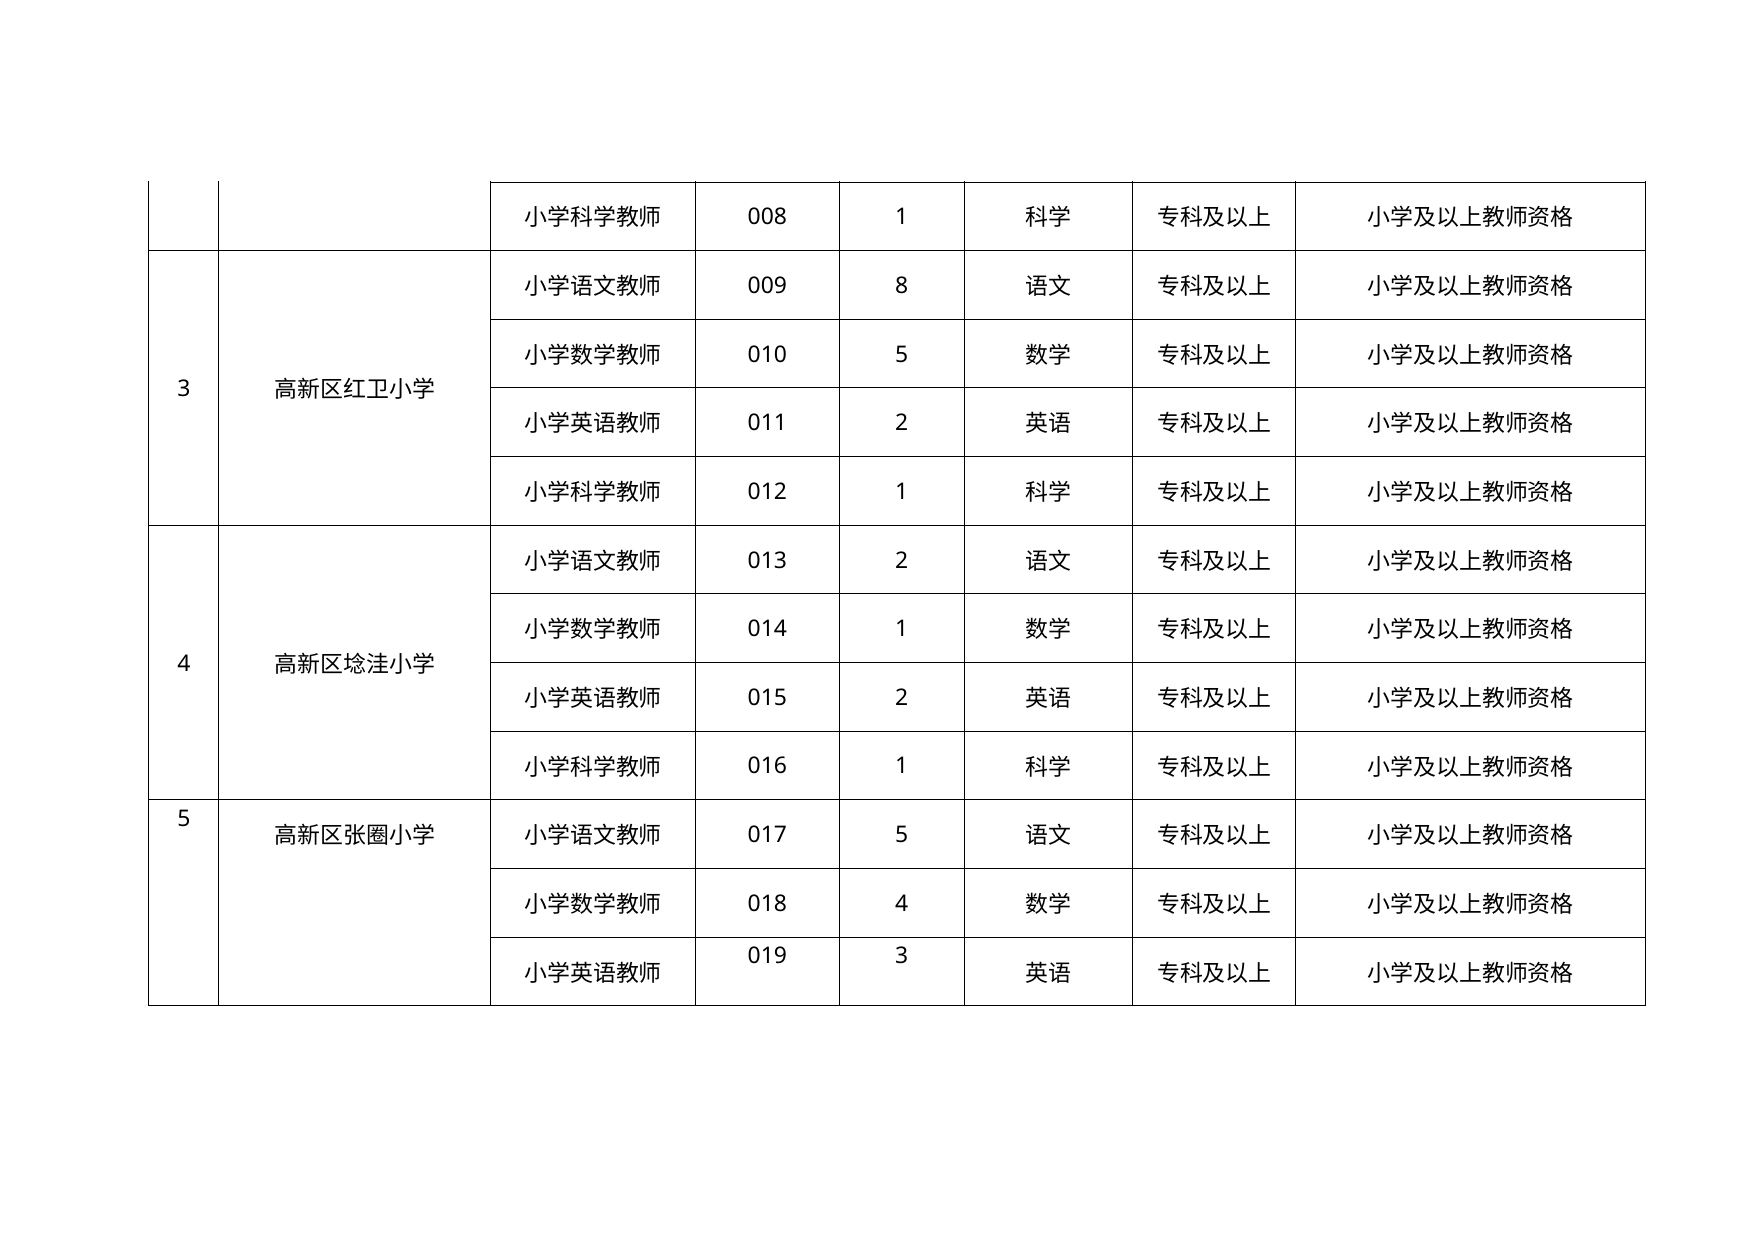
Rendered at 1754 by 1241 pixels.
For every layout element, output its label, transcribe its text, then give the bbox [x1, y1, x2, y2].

table_cell 小学数学教师 [491, 594, 695, 662]
table_cell 专科及以上 [1133, 594, 1295, 662]
table_cell 小学及以上教师资格 [1296, 869, 1645, 936]
table_cell 2 [840, 388, 964, 456]
table_cell 小学英语教师 [491, 938, 695, 1005]
table_cell 英语 [965, 388, 1132, 456]
table_cell 008 [696, 183, 839, 250]
table_cell 小学语文教师 [491, 526, 695, 593]
table_cell 小学及以上教师资格 [1296, 526, 1645, 593]
table_cell 2 [840, 663, 964, 731]
table_cell 高新区张圈小学 [219, 800, 490, 1005]
table_cell 019 [696, 938, 839, 1005]
table_cell 1 [840, 183, 964, 250]
table_cell 高新区埝洼小学 [219, 526, 490, 799]
table_cell 专科及以上 [1133, 869, 1295, 936]
table_cell 小学英语教师 [491, 388, 695, 456]
table_cell 数学 [965, 594, 1132, 662]
table_cell 专科及以上 [1133, 663, 1295, 731]
table_cell 5 [149, 800, 218, 1005]
table_cell 018 [696, 869, 839, 936]
table_cell 小学语文教师 [491, 251, 695, 319]
table_cell 小学科学教师 [491, 457, 695, 524]
table_cell 科学 [965, 457, 1132, 524]
table_cell 1 [840, 594, 964, 662]
table_cell 5 [840, 320, 964, 387]
table_cell 小学及以上教师资格 [1296, 938, 1645, 1005]
table_cell 小学及以上教师资格 [1296, 800, 1645, 868]
table_cell 2 [840, 526, 964, 593]
table_cell 小学科学教师 [491, 732, 695, 799]
table_cell 语文 [965, 800, 1132, 868]
table_cell 小学及以上教师资格 [1296, 183, 1645, 250]
table_cell 5 [840, 800, 964, 868]
table_cell 小学语文教师 [491, 800, 695, 868]
table_cell 专科及以上 [1133, 320, 1295, 387]
table_cell 013 [696, 526, 839, 593]
table_cell 010 [696, 320, 839, 387]
table_cell 英语 [965, 663, 1132, 731]
table_cell 016 [696, 732, 839, 799]
table_cell 小学及以上教师资格 [1296, 732, 1645, 799]
table_cell 数学 [965, 869, 1132, 936]
table_cell 1 [840, 732, 964, 799]
table_cell 小学及以上教师资格 [1296, 457, 1645, 524]
table_cell 8 [840, 251, 964, 319]
table_cell 4 [149, 526, 218, 799]
table_cell 014 [696, 594, 839, 662]
table_cell 专科及以上 [1133, 800, 1295, 868]
table_cell 专科及以上 [1133, 938, 1295, 1005]
table_cell 科学 [965, 732, 1132, 799]
table_cell 专科及以上 [1133, 251, 1295, 319]
table_cell 专科及以上 [1133, 183, 1295, 250]
table_cell 语文 [965, 526, 1132, 593]
table_cell 专科及以上 [1133, 388, 1295, 456]
table_cell 017 [696, 800, 839, 868]
table_cell 3 [840, 938, 964, 1005]
table_cell 小学及以上教师资格 [1296, 251, 1645, 319]
table_cell 语文 [965, 251, 1132, 319]
table_cell 小学及以上教师资格 [1296, 594, 1645, 662]
table_cell 012 [696, 457, 839, 524]
table_cell 专科及以上 [1133, 457, 1295, 524]
table_cell 小学数学教师 [491, 320, 695, 387]
table_cell 011 [696, 388, 839, 456]
table_cell 009 [696, 251, 839, 319]
table_cell 015 [696, 663, 839, 731]
table_cell 高新区红卫小学 [219, 251, 490, 524]
table_cell 小学及以上教师资格 [1296, 320, 1645, 387]
table_cell 4 [840, 869, 964, 936]
table_cell 小学科学教师 [491, 183, 695, 250]
table_cell 3 [149, 251, 218, 524]
table_cell 小学数学教师 [491, 869, 695, 936]
table_cell 数学 [965, 320, 1132, 387]
table_cell 专科及以上 [1133, 526, 1295, 593]
table_cell 小学及以上教师资格 [1296, 663, 1645, 731]
table_cell 小学英语教师 [491, 663, 695, 731]
table_cell 小学及以上教师资格 [1296, 388, 1645, 456]
table_cell 科学 [965, 183, 1132, 250]
table_cell 专科及以上 [1133, 732, 1295, 799]
table_cell 英语 [965, 938, 1132, 1005]
table_cell 1 [840, 457, 964, 524]
